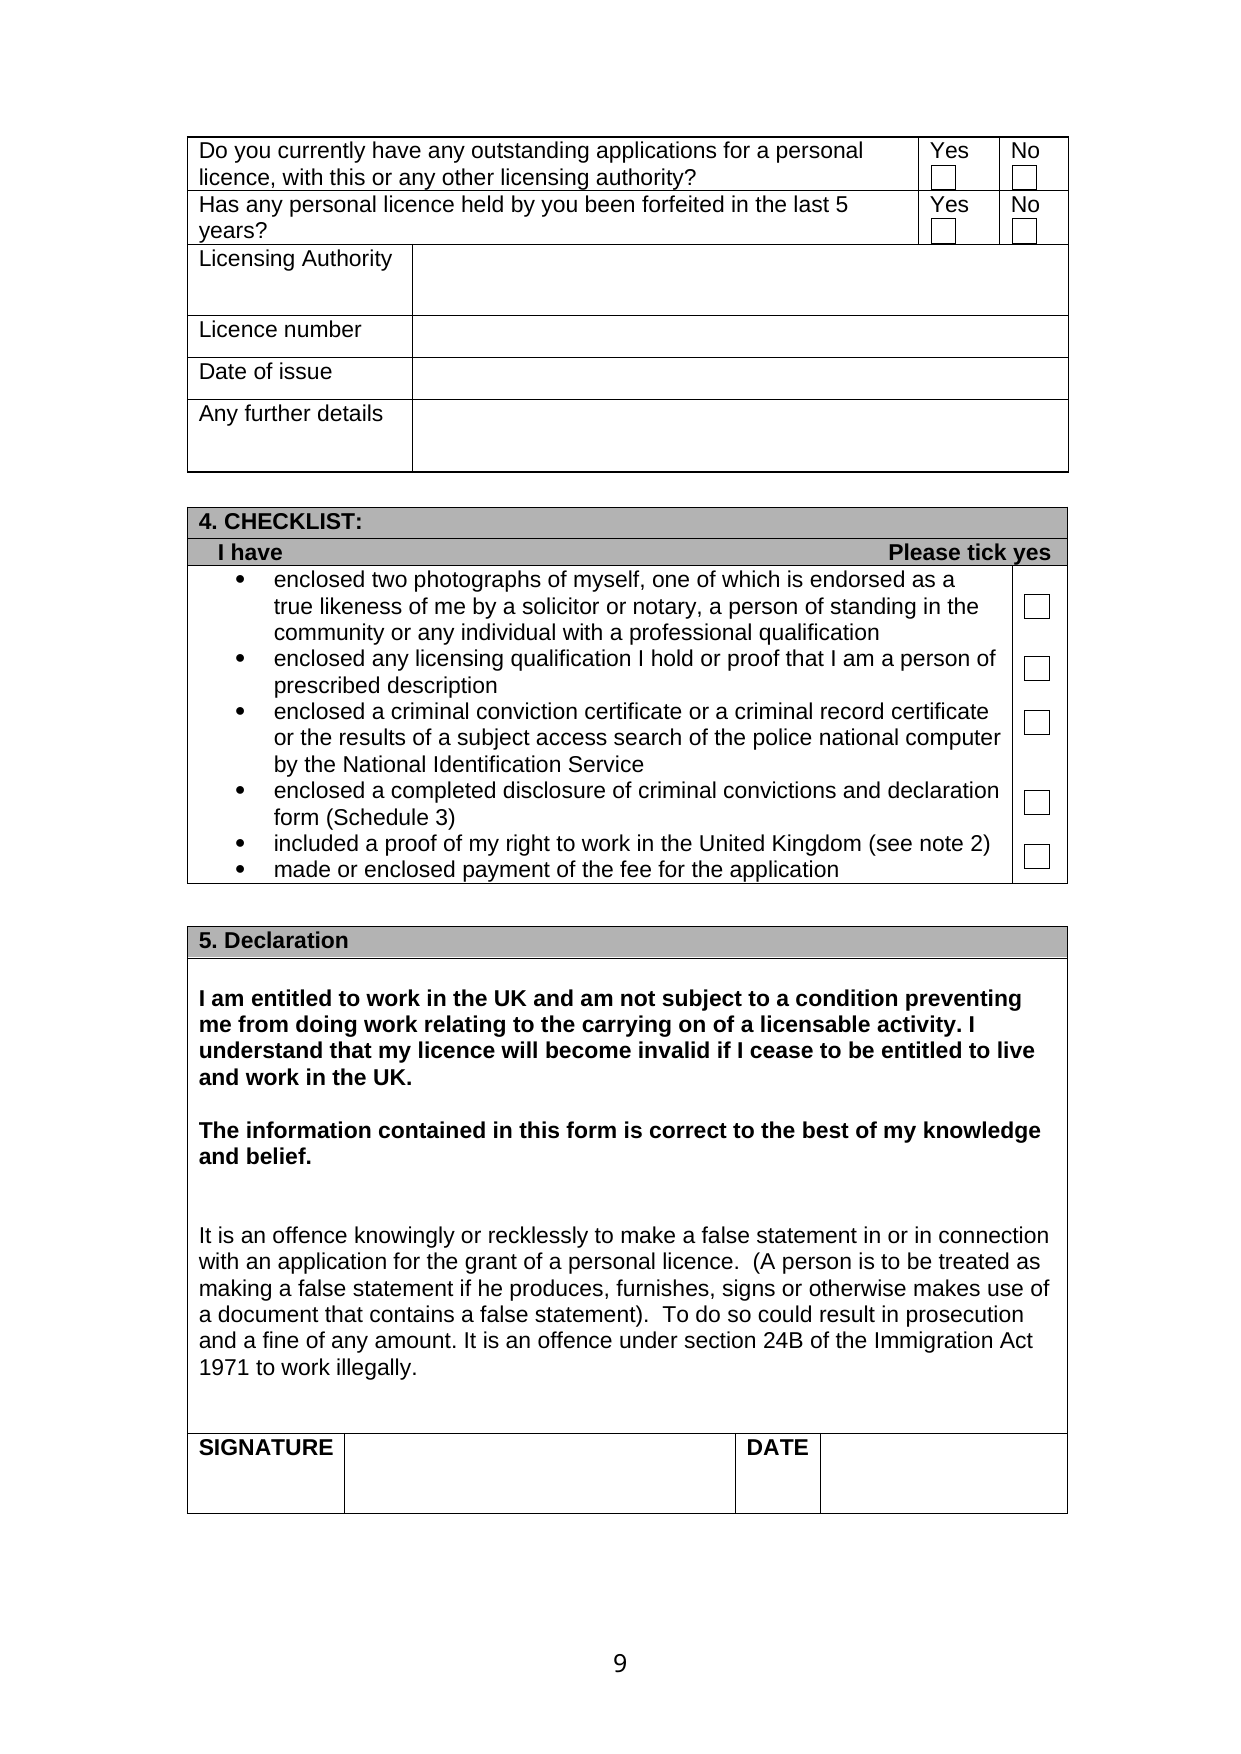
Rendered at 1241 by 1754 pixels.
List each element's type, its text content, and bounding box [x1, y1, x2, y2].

table_cell [1013, 566, 1067, 654]
table_cell SIGNATURE [188, 1434, 344, 1513]
table_cell [1013, 788, 1067, 842]
table_cell DATE [736, 1434, 820, 1513]
table_cell Yes [919, 138, 999, 190]
table_cell Date of issue [188, 358, 412, 399]
table_header 5. Declaration [188, 927, 1067, 957]
table_cell [413, 358, 1068, 399]
table_cell [1013, 842, 1067, 882]
table_cell Licence number [188, 316, 412, 357]
table_cell [413, 245, 1068, 315]
table_cell enclosed two photographs of myself, one of which is endorsed as a true likeness of me by a solicitor or notary, a person of standing in the community or any individual with a professional qualification enclosed any licensing qualification I hold or proof that I am a person of prescribed description enclosed a criminal conviction certificate or a criminal record certificate or the results of a subject access search of the police national computer by the National Identification Service enclosed a completed disclosure of criminal convictions and declaration form (Schedule 3) included a proof of my right to work in the United Kingdom (see note 2) made or enclosed payment of the fee for the application [188, 566, 1012, 882]
table_cell I have Please tick yes [188, 539, 1067, 565]
table_cell Do you currently have any outstanding applications for a personal licence, with this or any other licensing authority? [188, 138, 918, 190]
table_cell Any further details [188, 400, 412, 471]
table_cell [1013, 654, 1067, 708]
table_cell [413, 316, 1068, 357]
table_header 4. CHECKLIST: [188, 508, 1067, 538]
table_cell [821, 1434, 1067, 1513]
table_cell [1013, 708, 1067, 788]
table_cell No [1000, 138, 1068, 190]
table_cell Yes [919, 191, 999, 244]
table_cell [345, 1434, 735, 1513]
table_cell Licensing Authority [188, 245, 412, 315]
table_cell [413, 400, 1068, 471]
table_cell I am entitled to work in the UK and am not subject to a condition preventing me from doing work relating to the carrying on of a licensable activity. I understand that my licence will become invalid if I cease to be entitled to live and work in the UK. The information contained in this form is correct to the best of my knowledge and belief. It is an offence knowingly or recklessly to make a false statement in or in connection with an application for the grant of a personal licence. (A person is to be treated as making a false statement if he produces, furnishes, signs or otherwise makes use of a document that contains a false statement). To do so could result in prosecution and a fine of any amount. It is an offence under section 24B of the Immigration Act 1971 to work illegally. [188, 959, 1067, 1433]
table_cell Has any personal licence held by you been forfeited in the last 5 years? [188, 191, 918, 244]
table_cell No [1000, 191, 1068, 244]
